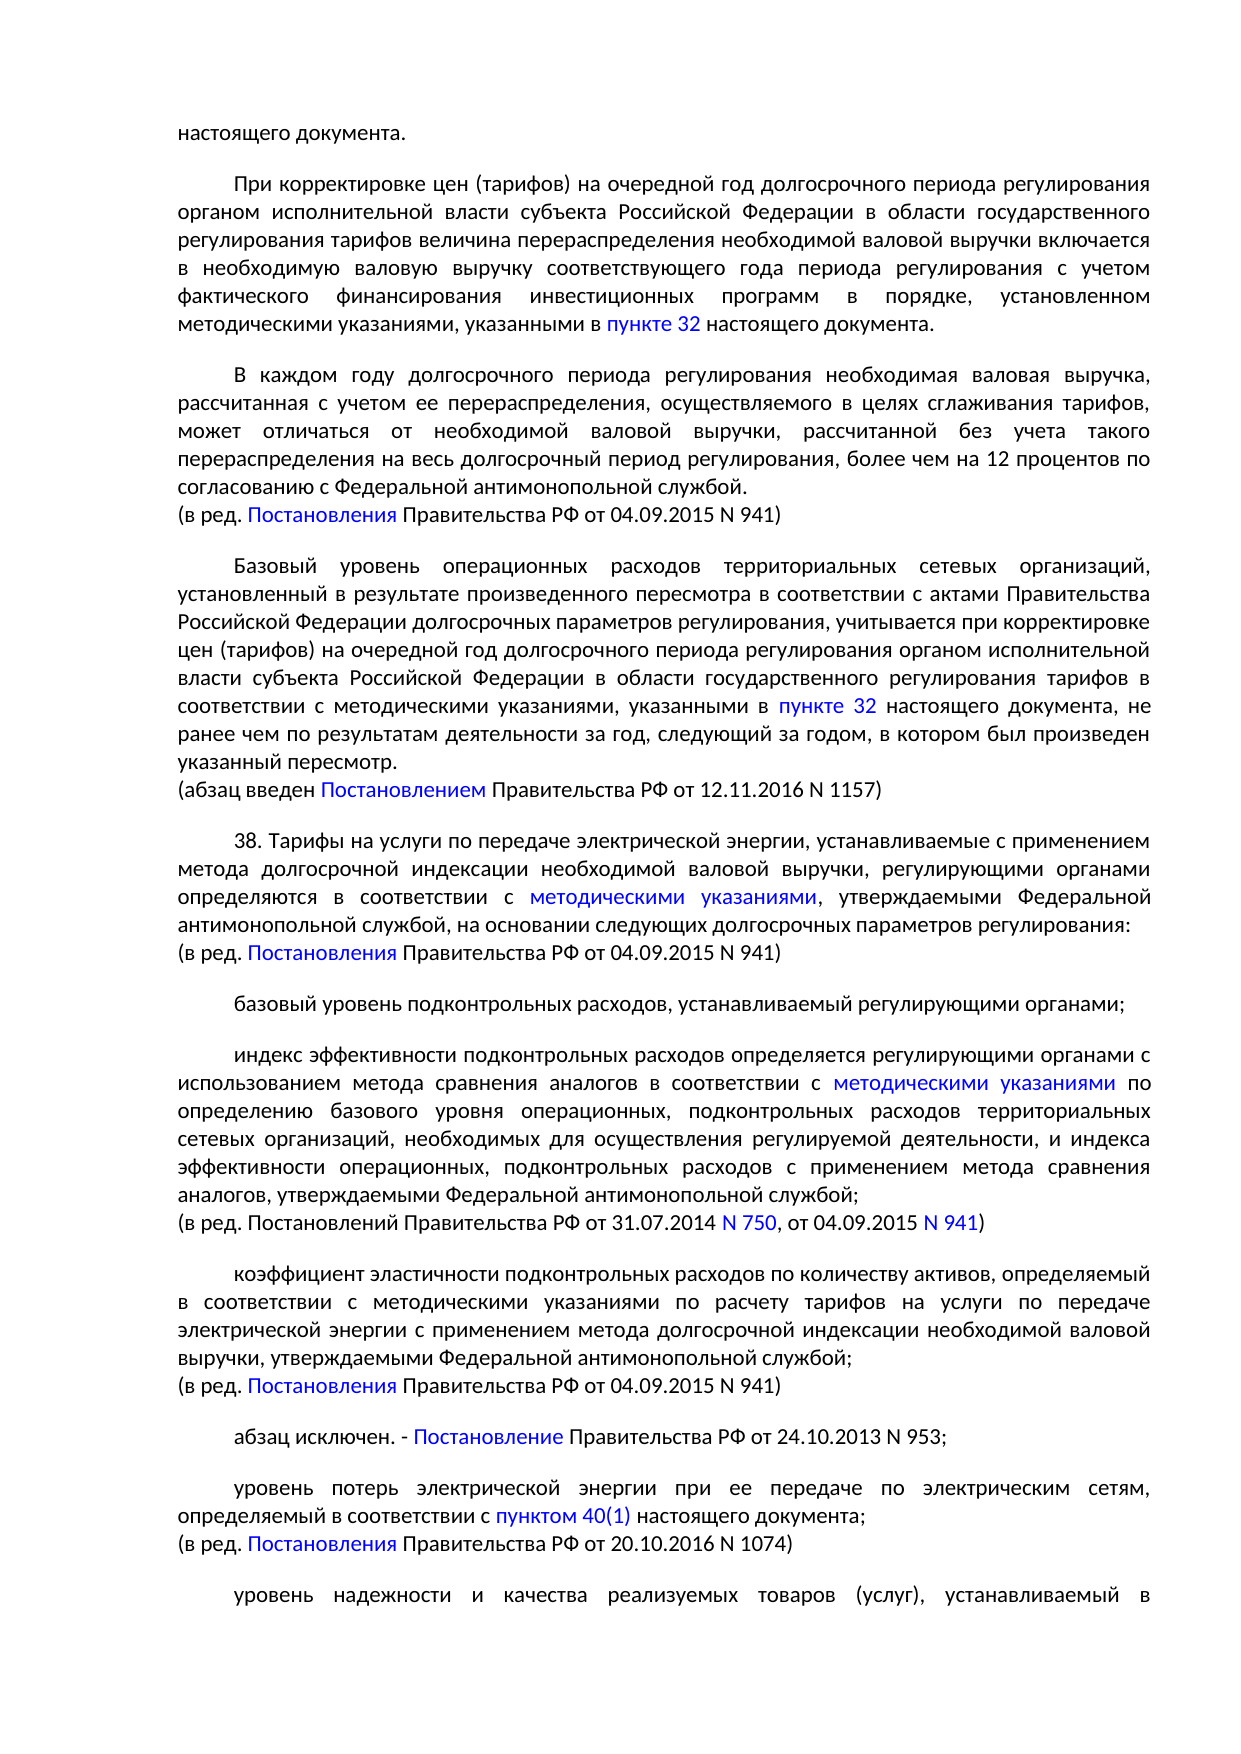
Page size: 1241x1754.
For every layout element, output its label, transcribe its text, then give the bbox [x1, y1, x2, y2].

text уровень потерь электрической энергии при ее передаче по электрическим сетям, определяемый в соответствии с пунктом 40(1) настоящего документа; [177, 1473, 1152, 1529]
text В каждом году долгосрочного периода регулирования необходимая валовая выручка, рассчитанная с учетом ее перераспределения, осуществляемого в целях сглаживания тарифов, может отличаться от необходимой валовой выручки, рассчитанной без учета такого перераспределения на весь долгосрочный период регулирования, более чем на 12 процентов по согласованию с Федеральной антимонопольной службой. [177, 360, 1152, 500]
text (в ред. Постановлений Правительства РФ от 31.07.2014 N 750, от 04.09.2015 N 941) [177, 1208, 1152, 1236]
text (в ред. Постановления Правительства РФ от 20.10.2016 N 1074) [177, 1529, 1152, 1557]
text (в ред. Постановления Правительства РФ от 04.09.2015 N 941) [177, 938, 1152, 966]
text Базовый уровень операционных расходов территориальных сетевых организаций, установленный в результате произведенного пересмотра в соответствии с актами Правительства Российской Федерации долгосрочных параметров регулирования, учитывается при корректировке цен (тарифов) на очередной год долгосрочного периода регулирования органом исполнительной власти субъекта Российской Федерации в области государственного регулирования тарифов в соответствии с методическими указаниями, указанными в пункте 32 настоящего документа, не ранее чем по результатам деятельности за год, следующий за годом, в котором был произведен указанный пересмотр. [177, 551, 1152, 775]
text При корректировке цен (тарифов) на очередной год долгосрочного периода регулирования органом исполнительной власти субъекта Российской Федерации в области государственного регулирования тарифов величина перераспределения необходимой валовой выручки включается в необходимую валовую выручку соответствующего года периода регулирования с учетом фактического финансирования инвестиционных программ в порядке, установленном методическими указаниями, указанными в пункте 32 настоящего документа. [177, 169, 1152, 337]
text (абзац введен Постановлением Правительства РФ от 12.11.2016 N 1157) [177, 775, 1152, 803]
text коэффициент эластичности подконтрольных расходов по количеству активов, определяемый в соответствии с методическими указаниями по расчету тарифов на услуги по передаче электрической энергии с применением метода долгосрочной индексации необходимой валовой выручки, утверждаемыми Федеральной антимонопольной службой; [177, 1259, 1152, 1371]
text (в ред. Постановления Правительства РФ от 04.09.2015 N 941) [177, 500, 1152, 528]
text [177, 1580, 1152, 1608]
text абзац исключен. - Постановление Правительства РФ от 24.10.2013 N 953; [177, 1422, 1152, 1450]
text (в ред. Постановления Правительства РФ от 04.09.2015 N 941) [177, 1371, 1152, 1399]
text базовый уровень подконтрольных расходов, устанавливаемый регулирующими органами; [177, 989, 1152, 1017]
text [177, 118, 1152, 146]
text 38. Тарифы на услуги по передаче электрической энергии, устанавливаемые с применением метода долгосрочной индексации необходимой валовой выручки, регулирующими органами определяются в соответствии с методическими указаниями, утверждаемыми Федеральной антимонопольной службой, на основании следующих долгосрочных параметров регулирования: [177, 826, 1152, 938]
text индекс эффективности подконтрольных расходов определяется регулирующими органами с использованием метода сравнения аналогов в соответствии с методическими указаниями по определению базового уровня операционных, подконтрольных расходов территориальных сетевых организаций, необходимых для осуществления регулируемой деятельности, и индекса эффективности операционных, подконтрольных расходов с применением метода сравнения аналогов, утверждаемыми Федеральной антимонопольной службой; [177, 1040, 1152, 1208]
